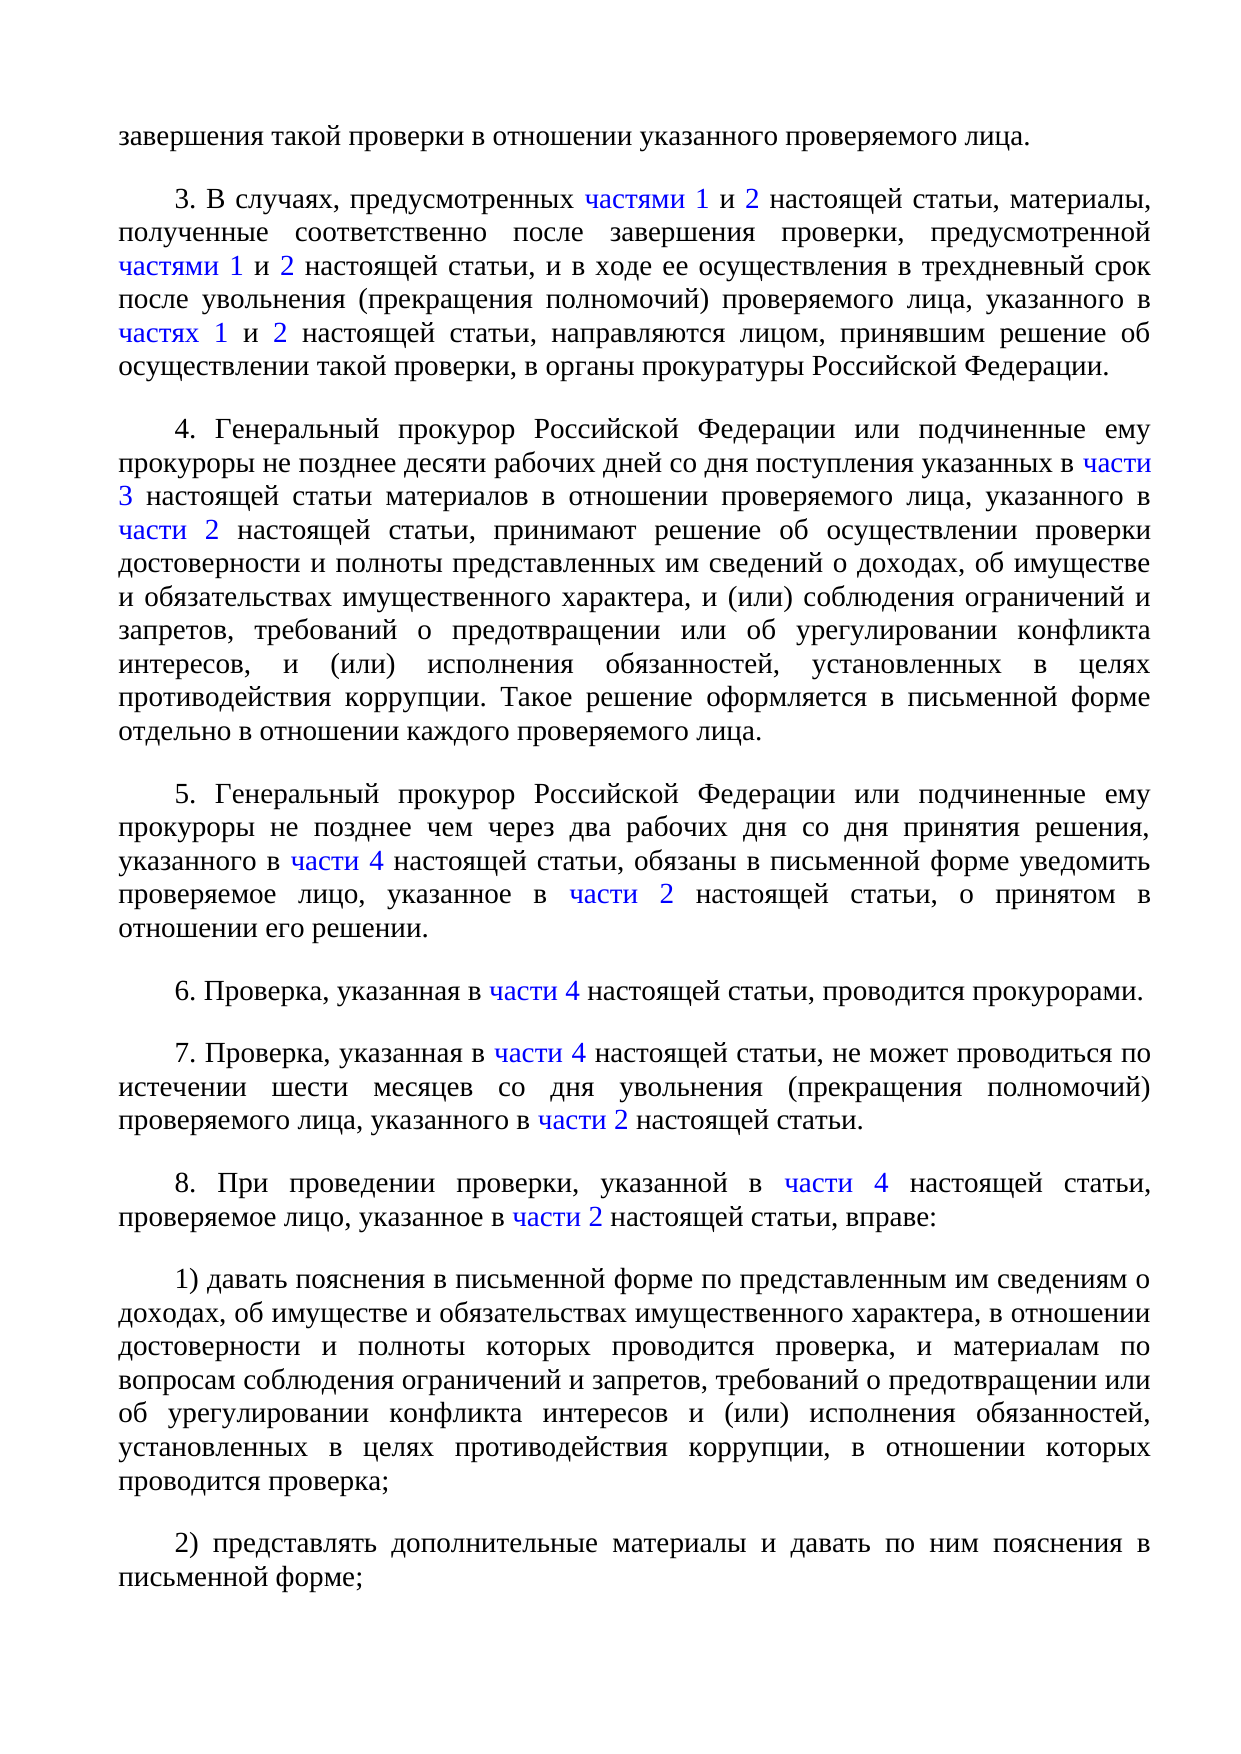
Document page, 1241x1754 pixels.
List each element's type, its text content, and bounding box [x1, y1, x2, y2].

text 4. Генеральный прокурор Российской Федерации или подчиненные ему прокуроры не позднее десяти рабочих дней со дня поступления указанных в части 3 настоящей статьи материалов в отношении проверяемого лица, указанного в части 2 настоящей статьи, принимают решение об осуществлении проверки достоверности и полноты представленных им сведений о доходах, об имуществе и обязательствах имущественного характера, и (или) соблюдения ограничений и запретов, требований о предотвращении или об урегулировании конфликта интересов, и (или) исполнения обязанностей, установленных в целях противодействия коррупции. Такое решение оформляется в письменной форме отдельно в отношении каждого проверяемого лица. [118, 411, 1152, 747]
text 7. Проверка, указанная в части 4 настоящей статьи, не может проводиться по истечении шести месяцев со дня увольнения (прекращения полномочий) проверяемого лица, указанного в части 2 настоящей статьи. [118, 1035, 1152, 1136]
text 6. Проверка, указанная в части 4 настоящей статьи, проводится прокурорами. [118, 973, 1152, 1006]
text 2) представлять дополнительные материалы и давать по ним пояснения в письменной форме; [118, 1525, 1152, 1592]
text 5. Генеральный прокурор Российской Федерации или подчиненные ему прокуроры не позднее чем через два рабочих дня со дня принятия решения, указанного в части 4 настоящей статьи, обязаны в письменной форме уведомить проверяемое лицо, указанное в части 2 настоящей статьи, о принятом в отношении его решении. [118, 776, 1152, 943]
text 8. При проведении проверки, указанной в части 4 настоящей статьи, проверяемое лицо, указанное в части 2 настоящей статьи, вправе: [118, 1165, 1152, 1232]
text 1) давать пояснения в письменной форме по представленным им сведениям о доходах, об имуществе и обязательствах имущественного характера, в отношении достоверности и полноты которых проводится проверка, и материалам по вопросам соблюдения ограничений и запретов, требований о предотвращении или об урегулировании конфликта интересов и (или) исполнения обязанностей, установленных в целях противодействия коррупции, в отношении которых проводится проверка; [118, 1261, 1152, 1496]
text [118, 118, 1152, 152]
text 3. В случаях, предусмотренных частями 1 и 2 настоящей статьи, материалы, полученные соответственно после завершения проверки, предусмотренной частями 1 и 2 настоящей статьи, и в ходе ее осуществления в трехдневный срок после увольнения (прекращения полномочий) проверяемого лица, указанного в частях 1 и 2 настоящей статьи, направляются лицом, принявшим решение об осуществлении такой проверки, в органы прокуратуры Российской Федерации. [118, 181, 1152, 382]
